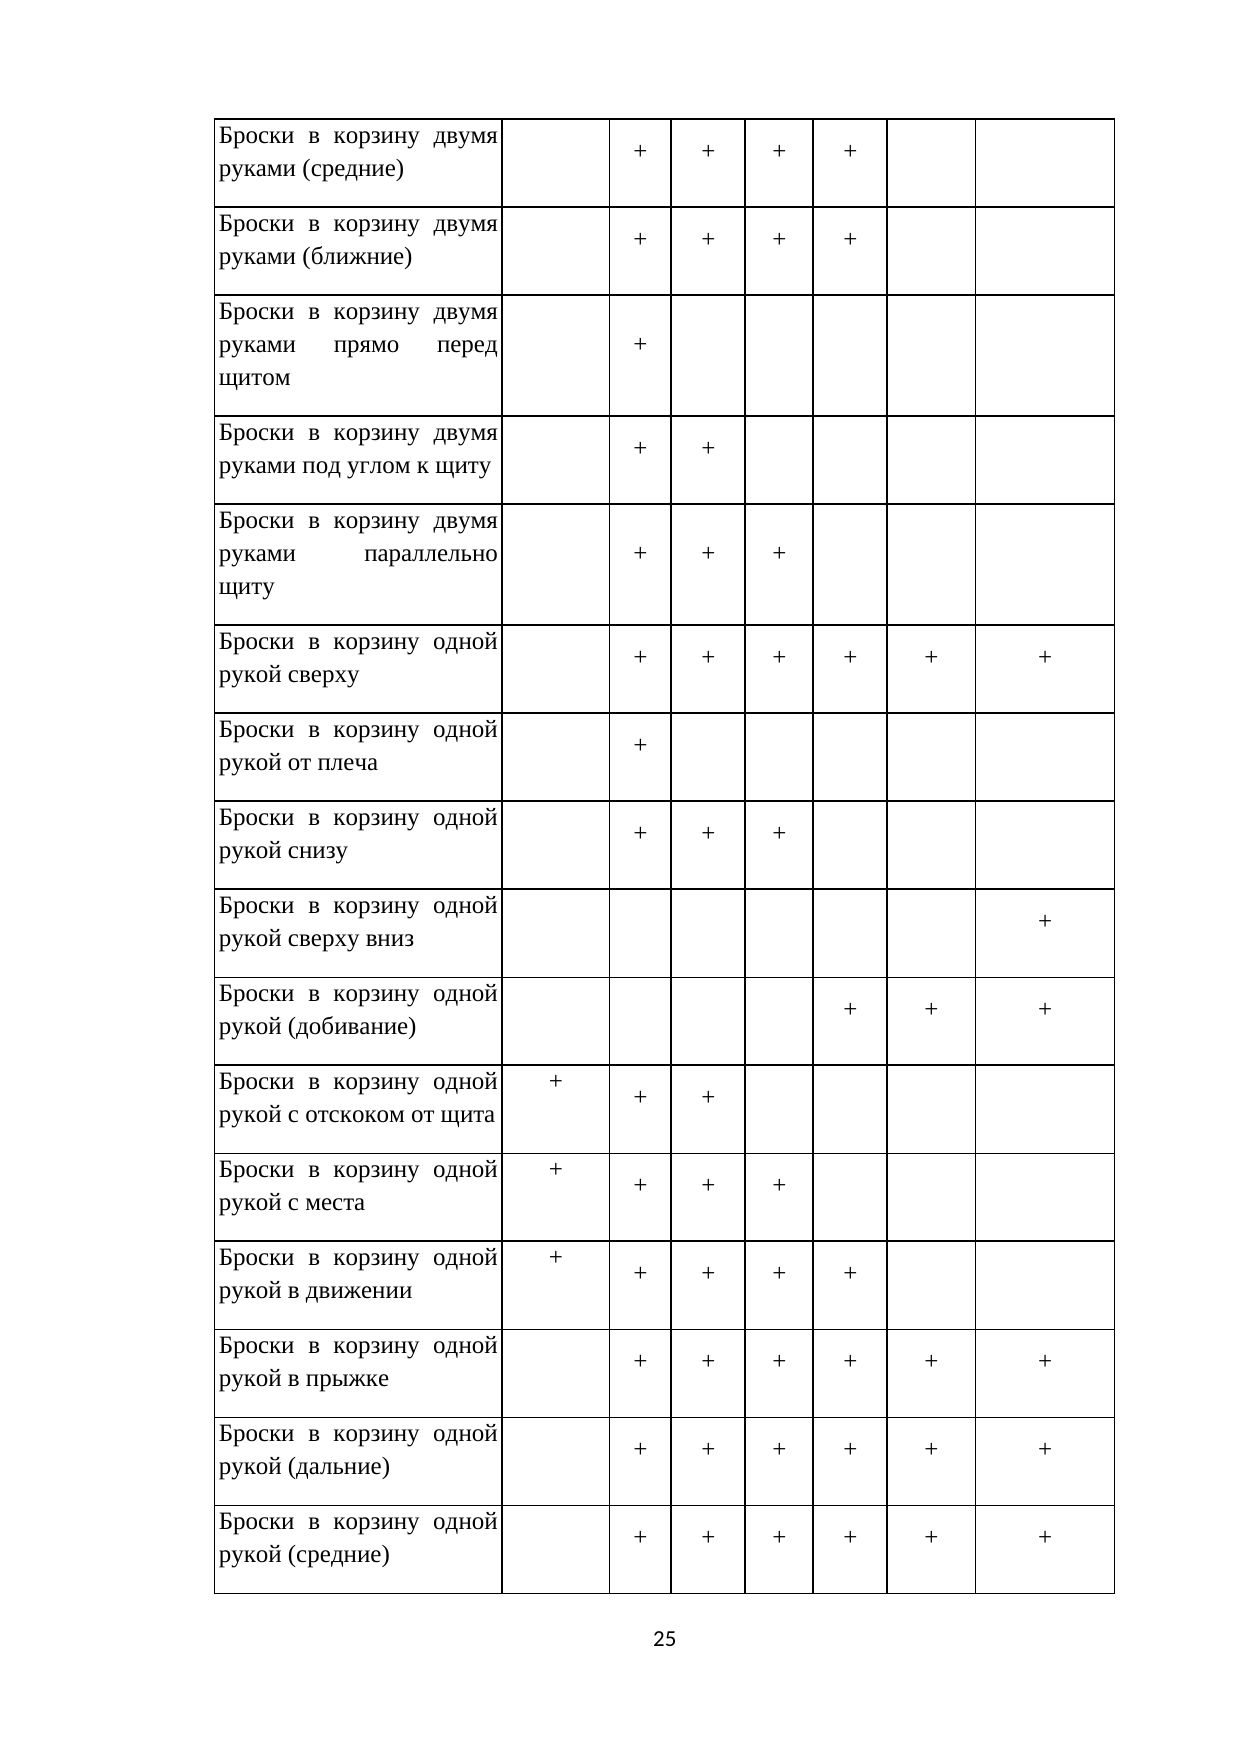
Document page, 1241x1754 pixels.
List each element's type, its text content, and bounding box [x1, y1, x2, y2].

table_cell + [746, 120, 812, 206]
table_cell + [888, 1418, 975, 1504]
table_cell [888, 296, 975, 415]
table_cell + [888, 626, 975, 712]
table_cell + [814, 978, 886, 1064]
table_cell [814, 296, 886, 415]
table_cell + [976, 1418, 1114, 1504]
table_cell [503, 978, 609, 1064]
table_cell [976, 120, 1114, 206]
table_cell + [610, 417, 670, 503]
table_cell [503, 1330, 609, 1416]
table_cell Броски в корзину одной рукой в прыжке [215, 1330, 501, 1416]
table_cell [814, 890, 886, 976]
table_cell [976, 296, 1114, 415]
table_cell + [672, 1154, 744, 1240]
table_cell + [672, 626, 744, 712]
table_cell Броски в корзину одной рукой снизу [215, 802, 501, 888]
table_cell [672, 714, 744, 800]
table_cell [814, 1066, 886, 1152]
table_cell + [814, 1506, 886, 1592]
table_cell [976, 417, 1114, 503]
table_cell [888, 1242, 975, 1328]
table_cell + [672, 505, 744, 624]
table_cell + [814, 1418, 886, 1504]
table_cell [976, 505, 1114, 624]
table_cell [976, 208, 1114, 294]
table_cell + [746, 1418, 812, 1504]
table_cell + [746, 1242, 812, 1328]
table_cell [976, 1066, 1114, 1152]
table_cell + [888, 1330, 975, 1416]
table_cell + [976, 1330, 1114, 1416]
table_cell + [976, 978, 1114, 1064]
table_cell [503, 1506, 609, 1592]
table_cell + [672, 1242, 744, 1328]
table_cell + [610, 1242, 670, 1328]
table_cell + [610, 802, 670, 888]
table_cell + [672, 802, 744, 888]
table_cell Броски в корзину одной рукой в движении [215, 1242, 501, 1328]
table_cell [814, 505, 886, 624]
table_cell [746, 417, 812, 503]
table_cell [976, 1154, 1114, 1240]
table_cell [814, 802, 886, 888]
table_cell [610, 890, 670, 976]
table_cell + [672, 208, 744, 294]
table_cell + [610, 1418, 670, 1504]
table_cell Броски в корзину двумя руками (средние) [215, 120, 501, 206]
table_cell + [672, 1418, 744, 1504]
table_cell + [814, 1242, 886, 1328]
table_cell + [976, 890, 1114, 976]
table_cell + [672, 417, 744, 503]
table_cell [503, 890, 609, 976]
table_cell + [746, 1330, 812, 1416]
table_cell Броски в корзину одной рукой (добивание) [215, 978, 501, 1064]
table_cell + [814, 120, 886, 206]
table_cell + [503, 1242, 609, 1328]
table_cell [746, 1066, 812, 1152]
table_cell Броски в корзину одной рукой сверху [215, 626, 501, 712]
table_cell Броски в корзину одной рукой от плеча [215, 714, 501, 800]
table_cell + [672, 1330, 744, 1416]
table_cell [503, 626, 609, 712]
table_cell [976, 1242, 1114, 1328]
table_cell [746, 296, 812, 415]
table_cell [976, 802, 1114, 888]
table_cell [672, 978, 744, 1064]
table_cell + [610, 1330, 670, 1416]
table_cell [746, 714, 812, 800]
table_cell [672, 296, 744, 415]
table_cell + [610, 505, 670, 624]
table_cell + [976, 1506, 1114, 1592]
table_cell [503, 714, 609, 800]
table_cell [888, 890, 975, 976]
table_cell [503, 120, 609, 206]
table_cell Броски в корзину одной рукой (дальние) [215, 1418, 501, 1504]
table_cell [888, 505, 975, 624]
table_cell + [610, 1506, 670, 1592]
table_cell + [888, 1506, 975, 1592]
table_cell [976, 714, 1114, 800]
table_cell Броски в корзину одной рукой (средние) [215, 1506, 501, 1592]
table_cell + [888, 978, 975, 1064]
table_cell [888, 417, 975, 503]
table_cell + [610, 626, 670, 712]
table_cell + [746, 1154, 812, 1240]
table_cell [814, 714, 886, 800]
table_cell [746, 890, 812, 976]
table_cell [814, 1154, 886, 1240]
table_cell + [746, 626, 812, 712]
table_cell [746, 978, 812, 1064]
table_cell [503, 505, 609, 624]
table_cell + [503, 1066, 609, 1152]
table_cell [503, 1418, 609, 1504]
table_cell + [976, 626, 1114, 712]
table_cell [610, 978, 670, 1064]
table_cell Броски в корзину одной рукой с отскоком от щита [215, 1066, 501, 1152]
table_cell Броски в корзину двумя руками прямо перед щитом [215, 296, 501, 415]
table_cell + [746, 208, 812, 294]
table_cell [814, 417, 886, 503]
table_cell + [814, 626, 886, 712]
table_cell Броски в корзину двумя руками параллельно щиту [215, 505, 501, 624]
table_cell + [610, 714, 670, 800]
table_cell Броски в корзину двумя руками (ближние) [215, 208, 501, 294]
table_cell + [610, 120, 670, 206]
table_cell [503, 417, 609, 503]
table_cell + [746, 505, 812, 624]
table_cell + [672, 1506, 744, 1592]
table_cell [503, 802, 609, 888]
table_cell [672, 890, 744, 976]
table_cell [503, 296, 609, 415]
table_cell Броски в корзину одной рукой с места [215, 1154, 501, 1240]
table_cell [888, 120, 975, 206]
table_cell + [610, 208, 670, 294]
table_cell Броски в корзину одной рукой сверху вниз [215, 890, 501, 976]
table_cell [888, 802, 975, 888]
table_cell + [814, 1330, 886, 1416]
table_cell + [746, 1506, 812, 1592]
table_cell Броски в корзину двумя руками под углом к щиту [215, 417, 501, 503]
table_cell [888, 208, 975, 294]
table_cell + [503, 1154, 609, 1240]
table_cell [888, 1154, 975, 1240]
table_cell [888, 714, 975, 800]
table_cell + [610, 296, 670, 415]
table_cell + [672, 1066, 744, 1152]
table_cell [888, 1066, 975, 1152]
table_cell [503, 208, 609, 294]
table_cell + [610, 1154, 670, 1240]
table_cell + [746, 802, 812, 888]
table_cell + [672, 120, 744, 206]
table_cell + [814, 208, 886, 294]
table_cell + [610, 1066, 670, 1152]
